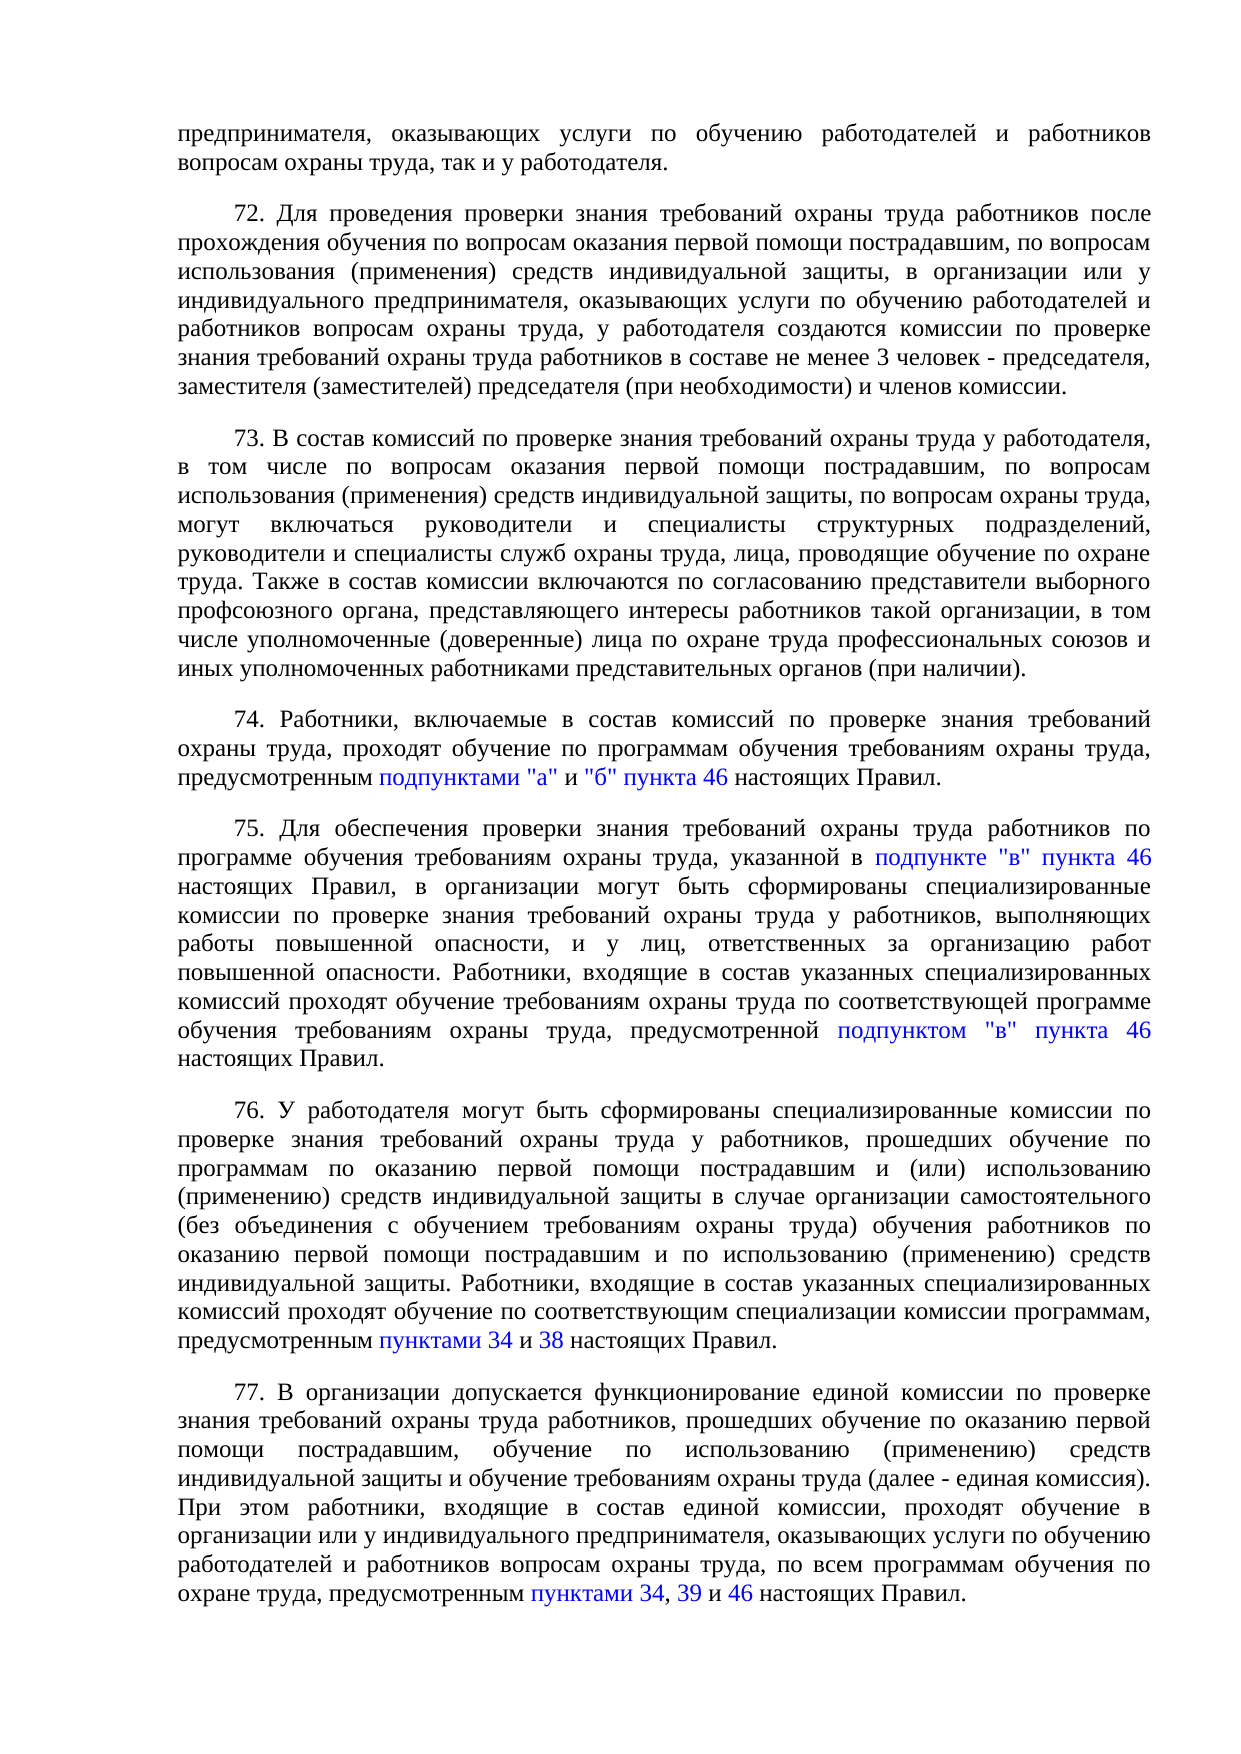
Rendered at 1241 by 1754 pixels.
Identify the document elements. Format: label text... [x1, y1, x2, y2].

text 74. Работники, включаемые в состав комиссий по проверке знания требований охраны труда, проходят обучение по программам обучения требованиям охраны труда, предусмотренным подпунктами "а" и "б" пункта 46 настоящих Правил. [177, 704, 1152, 791]
text 73. В состав комиссий по проверке знания требований охраны труда у работодателя, в том числе по вопросам оказания первой помощи пострадавшим, по вопросам использования (применения) средств индивидуальной защиты, по вопросам охраны труда, могут включаться руководители и специалисты структурных подразделений, руководители и специалисты служб охраны труда, лица, проводящие обучение по охране труда. Также в состав комиссии включаются по согласованию представители выборного профсоюзного органа, представляющего интересы работников такой организации, в том числе уполномоченные (доверенные) лица по охране труда профессиональных союзов и иных уполномоченных работниками представительных органов (при наличии). [177, 423, 1152, 681]
text 77. В организации допускается функционирование единой комиссии по проверке знания требований охраны труда работников, прошедших обучение по оказанию первой помощи пострадавшим, обучение по использованию (применению) средств индивидуальной защиты и обучение требованиям охраны труда (далее - единая комиссия). При этом работники, входящие в состав единой комиссии, проходят обучение в организации или у индивидуального предпринимателя, оказывающих услуги по обучению работодателей и работников вопросам охраны труда, по всем программам обучения по охране труда, предусмотренным пунктами 34, 39 и 46 настоящих Правил. [177, 1377, 1152, 1607]
text 75. Для обеспечения проверки знания требований охраны труда работников по программе обучения требованиям охраны труда, указанной в подпункте "в" пункта 46 настоящих Правил, в организации могут быть сформированы специализированные комиссии по проверке знания требований охраны труда у работников, выполняющих работы повышенной опасности, и у лиц, ответственных за организацию работ повышенной опасности. Работники, входящие в состав указанных специализированных комиссий проходят обучение требованиям охраны труда по соответствующей программе обучения требованиям охраны труда, предусмотренной подпунктом "в" пункта 46 настоящих Правил. [177, 813, 1152, 1072]
text 72. Для проведения проверки знания требований охраны труда работников после прохождения обучения по вопросам оказания первой помощи пострадавшим, по вопросам использования (применения) средств индивидуальной защиты, в организации или у индивидуального предпринимателя, оказывающих услуги по обучению работодателей и работников вопросам охраны труда, у работодателя создаются комиссии по проверке знания требований охраны труда работников в составе не менее 3 человек - председателя, заместителя (заместителей) председателя (при необходимости) и членов комиссии. [177, 198, 1152, 400]
text 76. У работодателя могут быть сформированы специализированные комиссии по проверке знания требований охраны труда у работников, прошедших обучение по программам по оказанию первой помощи пострадавшим и (или) использованию (применению) средств индивидуальной защиты в случае организации самостоятельного (без объединения с обучением требованиям охраны труда) обучения работников по оказанию первой помощи пострадавшим и по использованию (применению) средств индивидуальной защиты. Работники, входящие в состав указанных специализированных комиссий проходят обучение по соответствующим специализации комиссии программам, предусмотренным пунктами 34 и 38 настоящих Правил. [177, 1095, 1152, 1354]
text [177, 118, 1152, 176]
